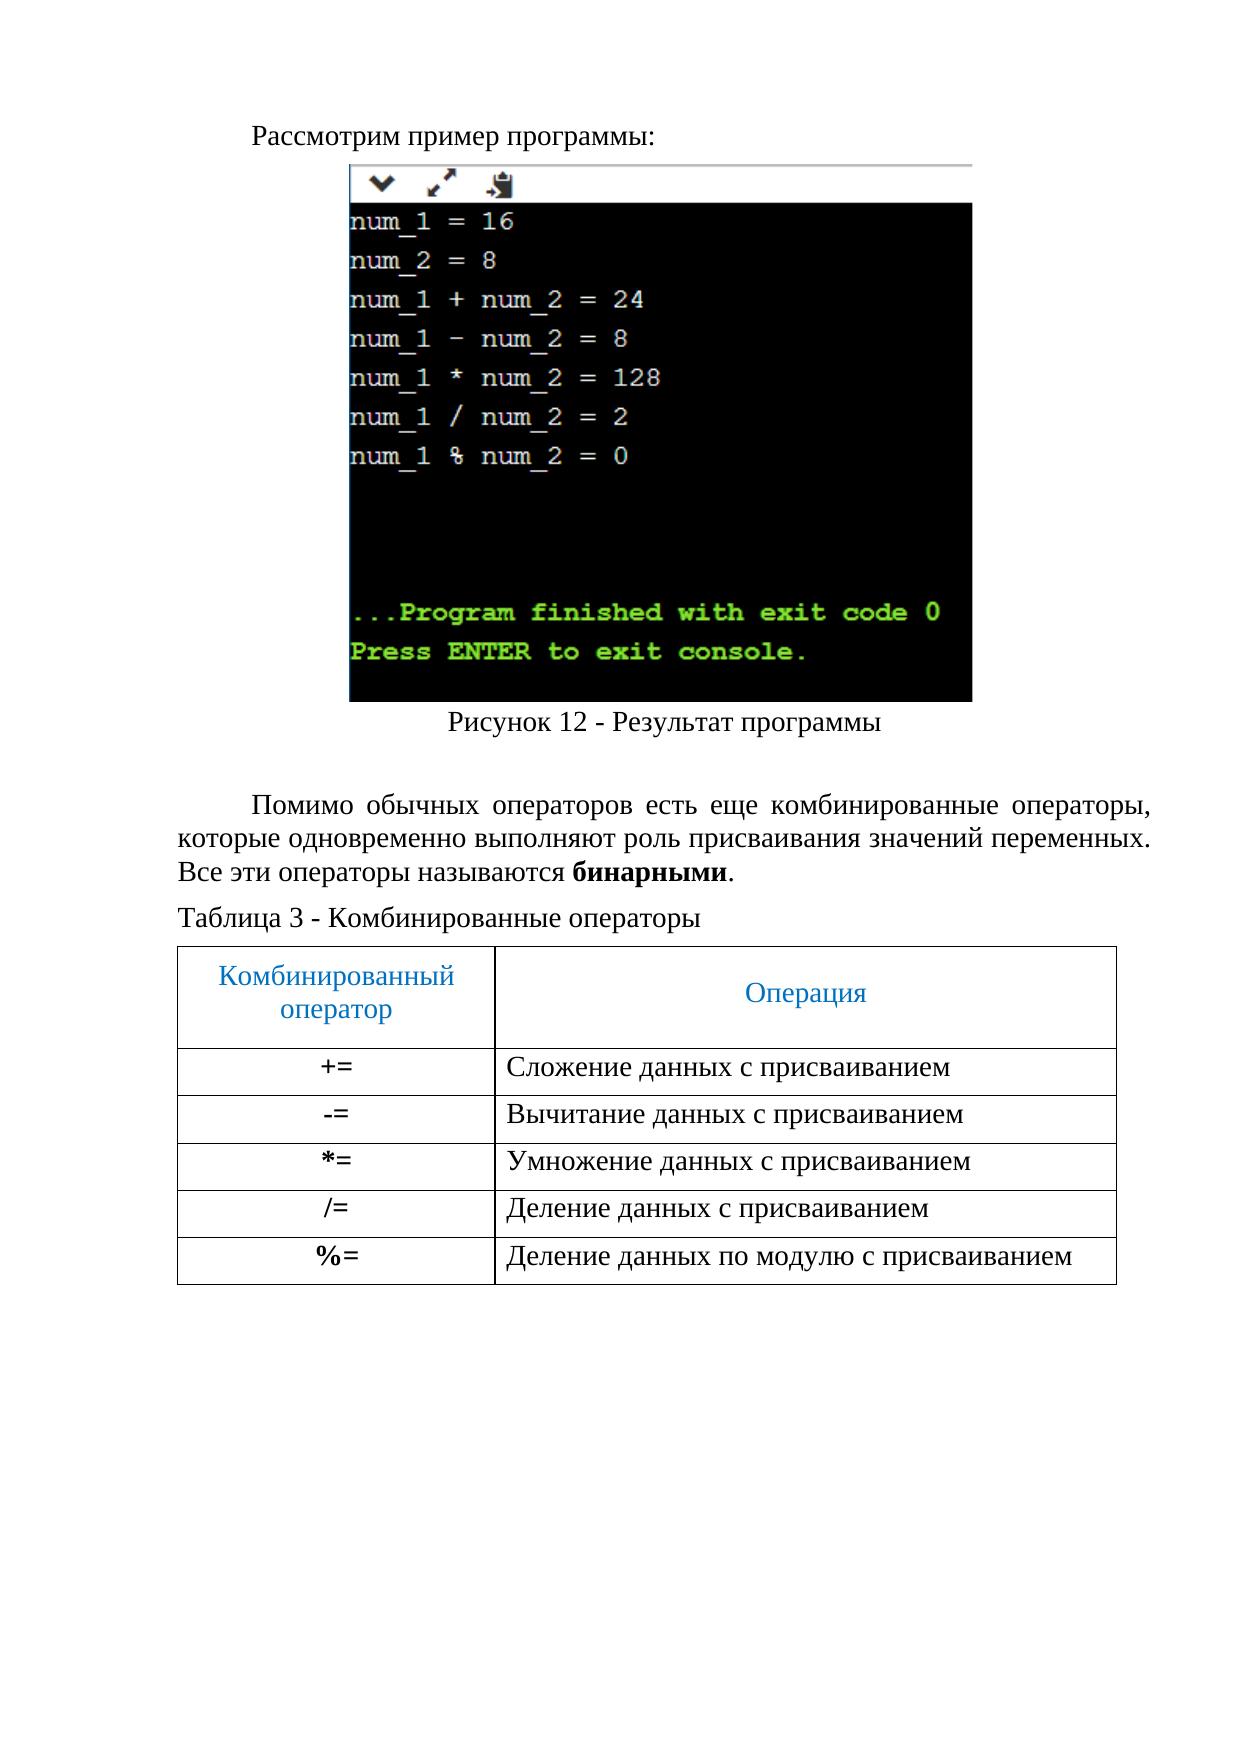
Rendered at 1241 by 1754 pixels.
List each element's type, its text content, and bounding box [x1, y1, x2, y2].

table_cell += [178, 1049, 494, 1095]
table_cell %= [178, 1238, 494, 1284]
table_cell Сложение данных с присваиванием [496, 1049, 1116, 1095]
table_cell Деление данных по модулю с присваиванием [496, 1238, 1116, 1284]
text Таблица 3 - Комбинированные операторы [177, 900, 1152, 933]
table_cell -= [178, 1096, 494, 1142]
table_cell /= [178, 1191, 494, 1237]
text Рассмотрим пример программы: [177, 118, 1152, 152]
table_cell Вычитание данных с присваиванием [496, 1096, 1116, 1142]
table_cell *= [178, 1144, 494, 1189]
table_header Комбинированный оператор [178, 947, 494, 1048]
picture [349, 164, 973, 702]
table_header Операция [496, 947, 1116, 1048]
table_cell Деление данных с присваиванием [496, 1191, 1116, 1237]
table_cell Умножение данных с присваиванием [496, 1144, 1116, 1189]
text Помимо обычных операторов есть еще комбинированные операторы, которые одновременно выполняют роль присваивания значений переменных. Все эти операторы называются бинарными. [177, 787, 1152, 887]
